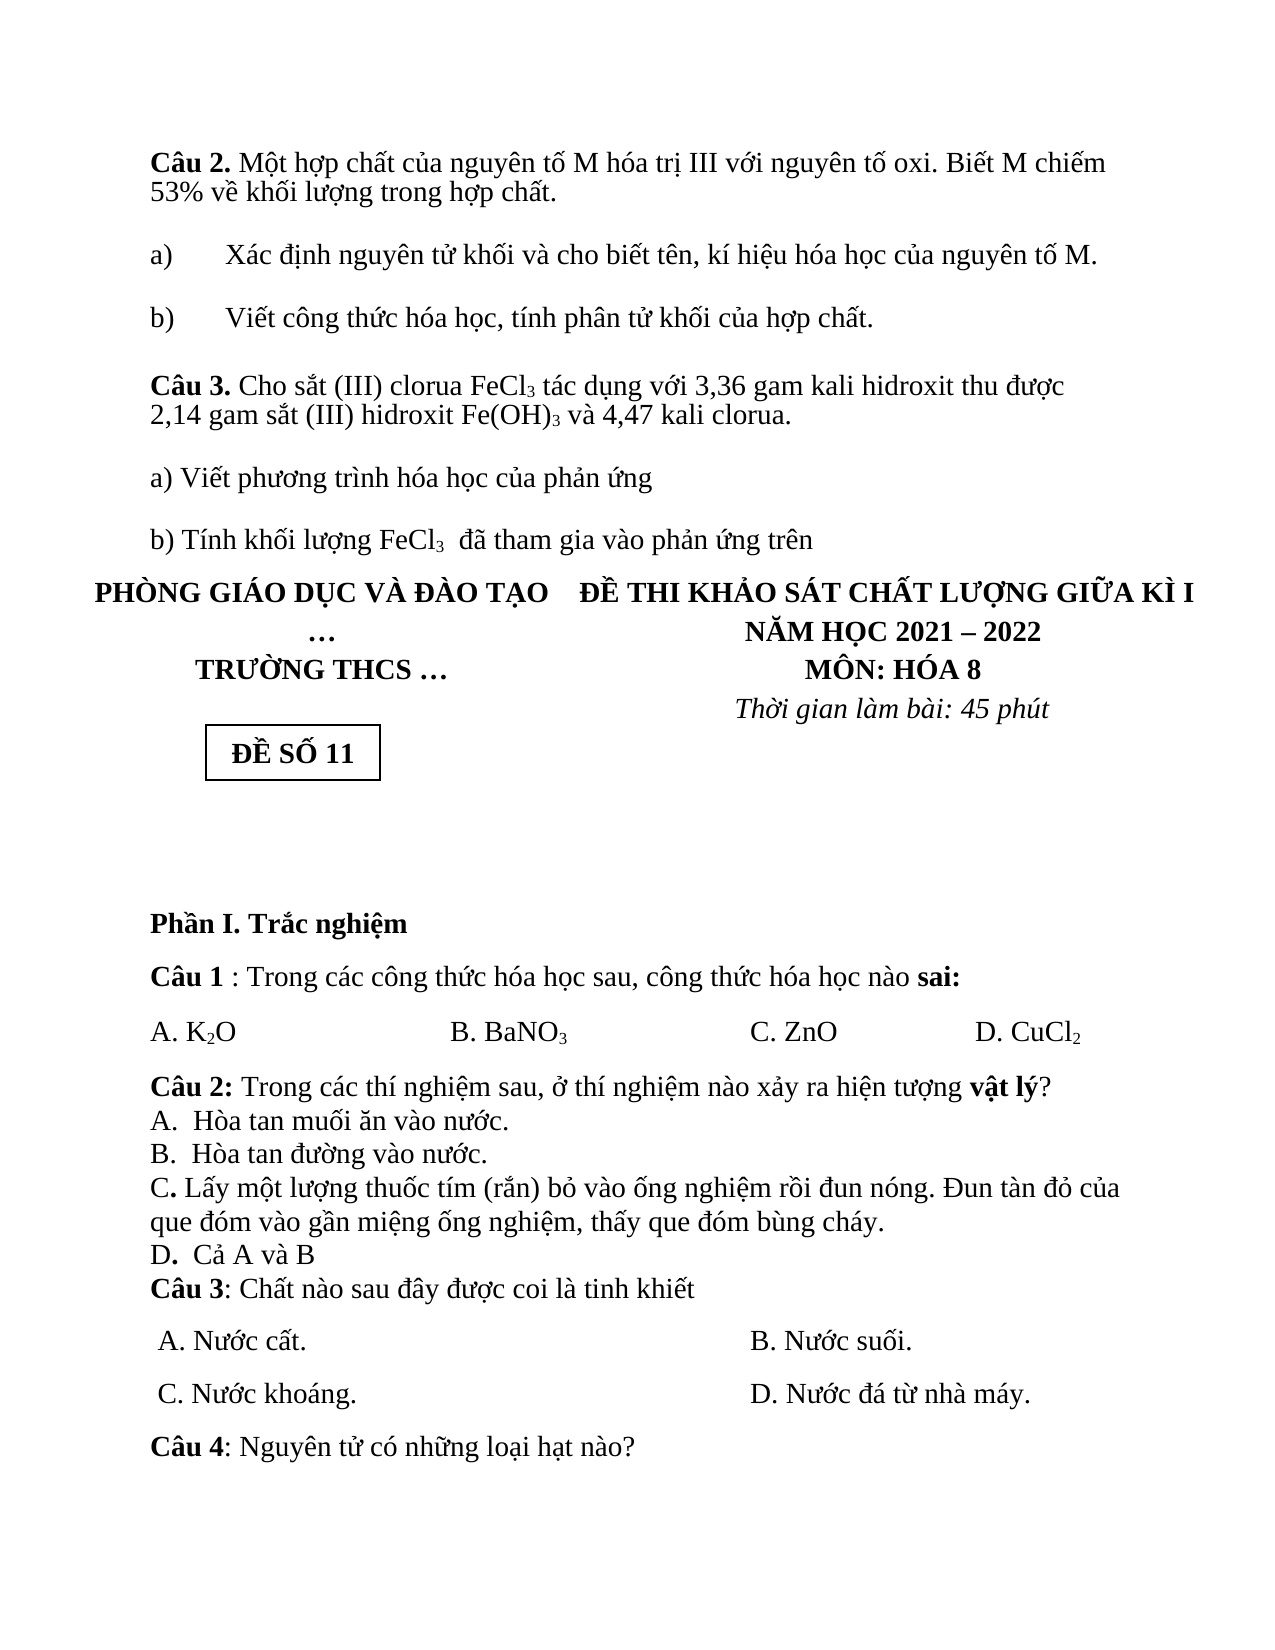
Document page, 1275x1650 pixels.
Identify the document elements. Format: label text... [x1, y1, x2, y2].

text Câu 4: Nguyên tử có những loại hạt nào? [150, 1429, 1125, 1463]
text B. Hòa tan đường vào nước. [150, 1137, 1125, 1170]
text Phần I. Trắc nghiệm [150, 906, 1125, 940]
text Câu 3. Cho sắt (III) clorua FeCl3 tác dụng với 3,36 gam kali hidroxit thu được 2,14 gam sắt (III) hidroxit Fe(OH)3 và 4,47 kali clorua. [150, 372, 1123, 430]
text A. Nước cất. B. Nước suối. [150, 1323, 1125, 1357]
table_header PHÒNG GIÁO DỤC VÀ ĐÀO TẠO … TRƯỜNG THCS … [66, 575, 577, 853]
text A. K2O B. BaNO3 C. ZnO D. CuCl2 [150, 1014, 1125, 1048]
table_header ĐỀ THI KHẢO SÁT CHẤT LƯỢNG GIỮA KÌ I NĂM HỌC 2021 – 2022 MÔN: HÓA 8 Thời gian làm bài: 45 phút [577, 575, 1209, 853]
text b) Tính khối lượng FeCl3 đã tham gia vào phản ứng trên [150, 522, 1125, 556]
text C. Nước khoáng. D. Nước đá từ nhà máy. [150, 1376, 1125, 1410]
list Xác định nguyên tử khối và cho biết tên, kí hiệu hóa học của nguyên tố M. [150, 237, 1125, 271]
text Câu 2. Một hợp chất của nguyên tố M hóa trị III với nguyên tố oxi. Biết M chiếm 53% về khối lượng trong hợp chất. [150, 149, 1125, 208]
text Câu 2: Trong các thí nghiệm sau, ở thí nghiệm nào xảy ra hiện tượng vật lý? [150, 1069, 1125, 1103]
text a) Viết phương trình hóa học của phản ứng [150, 460, 1125, 493]
text Câu 3: Chất nào sau đây được coi là tinh khiết [150, 1271, 1125, 1304]
text D. Cả A và B [150, 1237, 1125, 1271]
text C. Lấy một lượng thuốc tím (rắn) bỏ vào ống nghiệm rồi đun nóng. Đun tàn đỏ của que đóm vào gần miệng ống nghiệm, thấy que đóm bùng cháy. [150, 1170, 1125, 1237]
text A. Hòa tan muối ăn vào nước. [150, 1103, 1125, 1137]
list Viết công thức hóa học, tính phân tử khối của hợp chất. [150, 300, 1125, 333]
text Câu 1 : Trong các công thức hóa học sau, công thức hóa học nào sai: [150, 959, 1125, 993]
